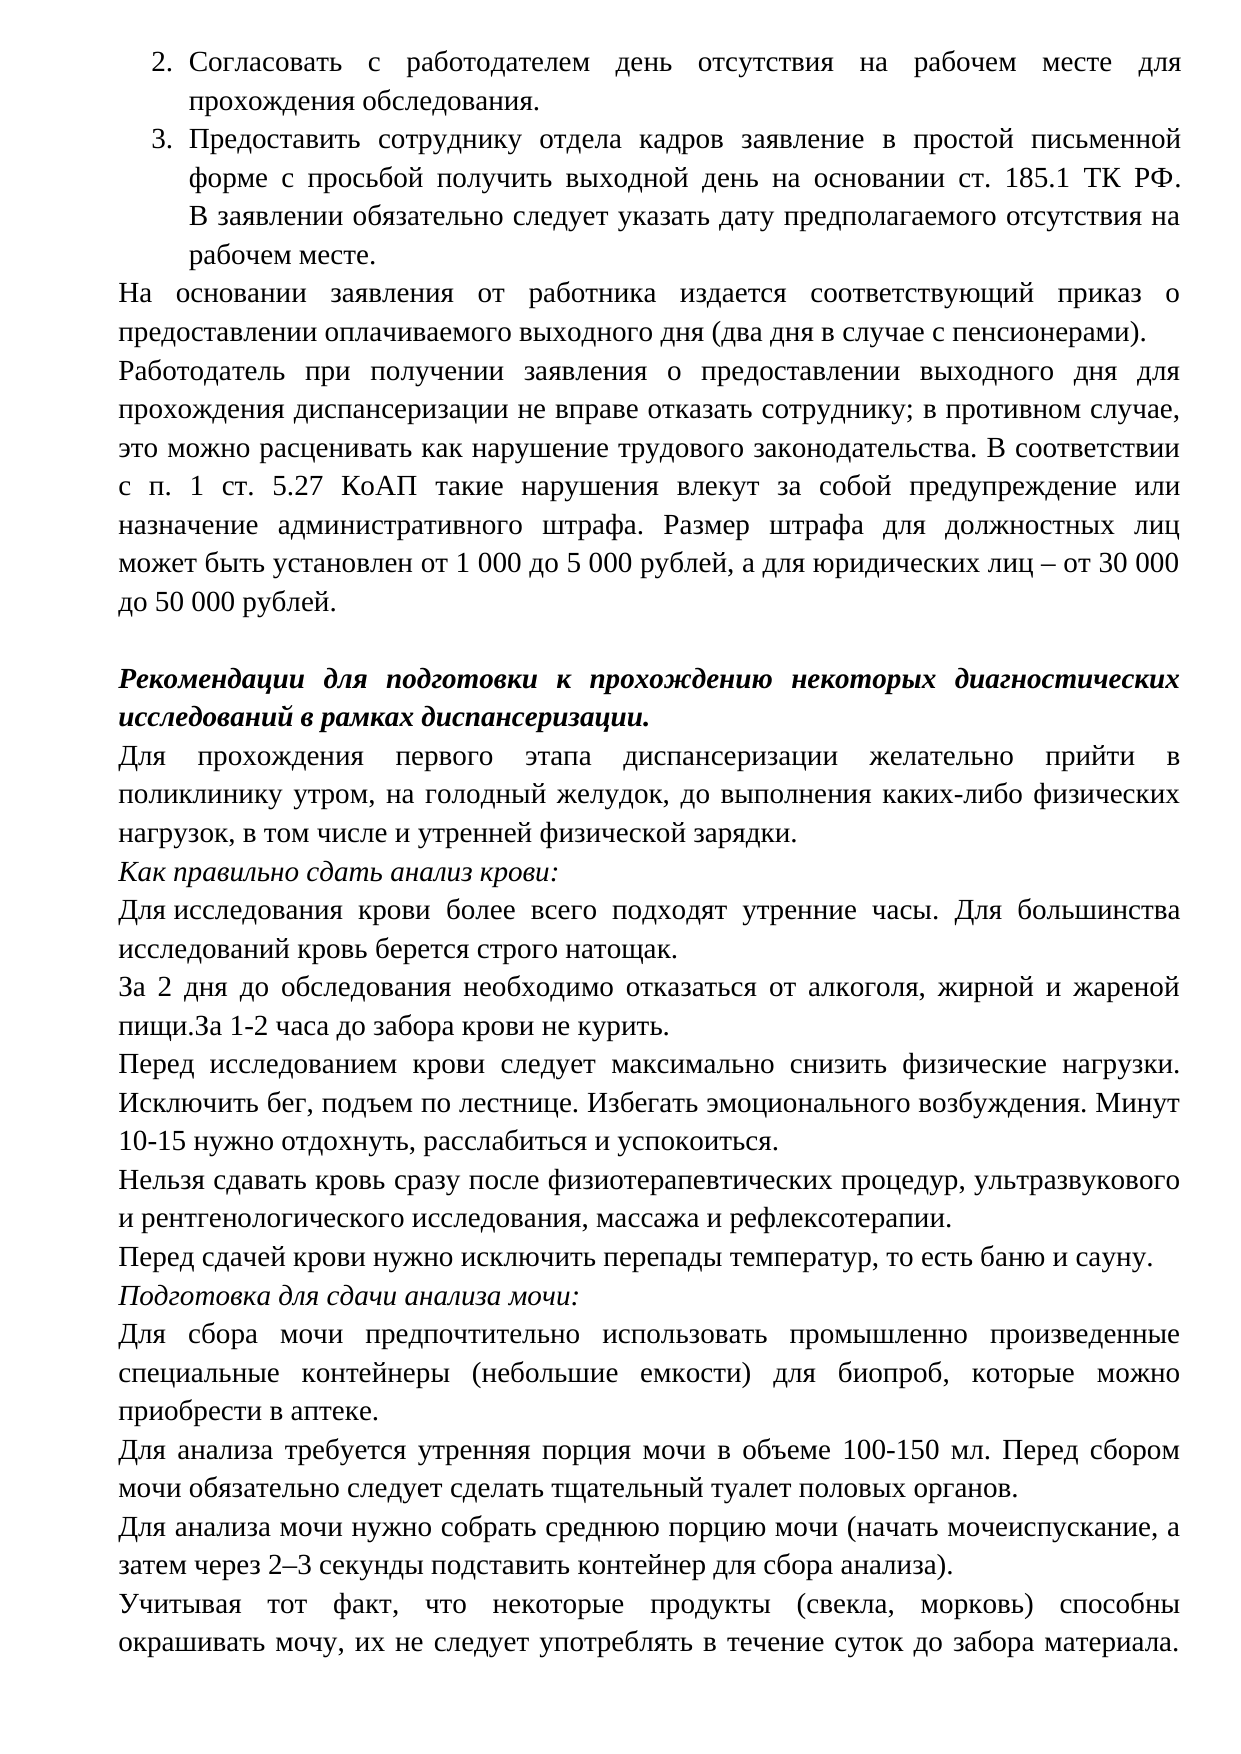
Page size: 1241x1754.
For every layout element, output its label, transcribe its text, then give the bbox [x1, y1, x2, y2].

text Перед исследованием крови следует максимально снизить физические нагрузки. Исключить бег, подъем по лестнице. Избегать эмоционального возбуждения. Минут 10-15 нужно отдохнуть, расслабиться и успокоиться. [118, 1046, 1181, 1157]
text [118, 1586, 1181, 1658]
text Как правильно сдать анализ крови: [118, 854, 1181, 887]
text Рекомендации для подготовки к прохождению некоторых диагностических исследований в рамках диспансеризации. [118, 661, 1181, 733]
text Для анализа мочи нужно собрать среднюю порцию мочи (начать мочеиспускание, а затем через 2–3 секунды подставить контейнер для сбора анализа). [118, 1509, 1181, 1581]
text Для сбора мочи предпочтительно использовать промышленно произведенные специальные контейнеры (небольшие емкости) для биопроб, которые можно приобрести в аптеке. [118, 1316, 1181, 1427]
text Для анализа требуется утренняя порция мочи в объеме 100-150 мл. Перед сбором мочи обязательно следует сделать тщательный туалет половых органов. [118, 1432, 1181, 1504]
text Для прохождения первого этапа диспансеризации желательно прийти в поликлинику утром, на голодный желудок, до выполнения каких-либо физических нагрузок, в том числе и утренней физической зарядки. [118, 738, 1181, 849]
list Предоставить сотруднику отдела кадров заявление в простой письменной форме с просьбой получить выходной день на основании ст. 185.1 ТК РФ. В заявлении обязательно следует указать дату предполагаемого отсутствия на рабочем месте. [151, 121, 1181, 271]
list Согласовать с работодателем день отсутствия на рабочем месте для прохождения обследования. [151, 44, 1181, 116]
text Подготовка для сдачи анализа мочи: [118, 1278, 1181, 1311]
text Перед сдачей крови нужно исключить перепады температур, то есть баню и сауну. [118, 1239, 1181, 1273]
text За 2 дня до обследования необходимо отказаться от алкоголя, жирной и жареной пищи.За 1-2 часа до забора крови не курить. [118, 969, 1181, 1041]
text Нельзя сдавать кровь сразу после физиотерапевтических процедур, ультразвукового и рентгенологического исследования, массажа и рефлексотерапии. [118, 1162, 1181, 1234]
text Для исследования крови более всего подходят утренние часы. Для большинства исследований кровь берется строго натощак. [118, 892, 1181, 964]
text Работодатель при получении заявления о предоставлении выходного дня для прохождения диспансеризации не вправе отказать сотруднику; в противном случае, это можно расценивать как нарушение трудового законодательства. В соответствии с п. 1 ст. 5.27 КоАП такие нарушения влекут за собой предупреждение или назначение административного штрафа. Размер штрафа для должностных лиц может быть установлен от 1 000 до 5 000 рублей, а для юридических лиц – от 30 000 до 50 000 рублей. [118, 353, 1181, 617]
text На основании заявления от работника издается соответствующий приказ о предоставлении оплачиваемого выходного дня (два дня в случае с пенсионерами). [118, 276, 1181, 348]
